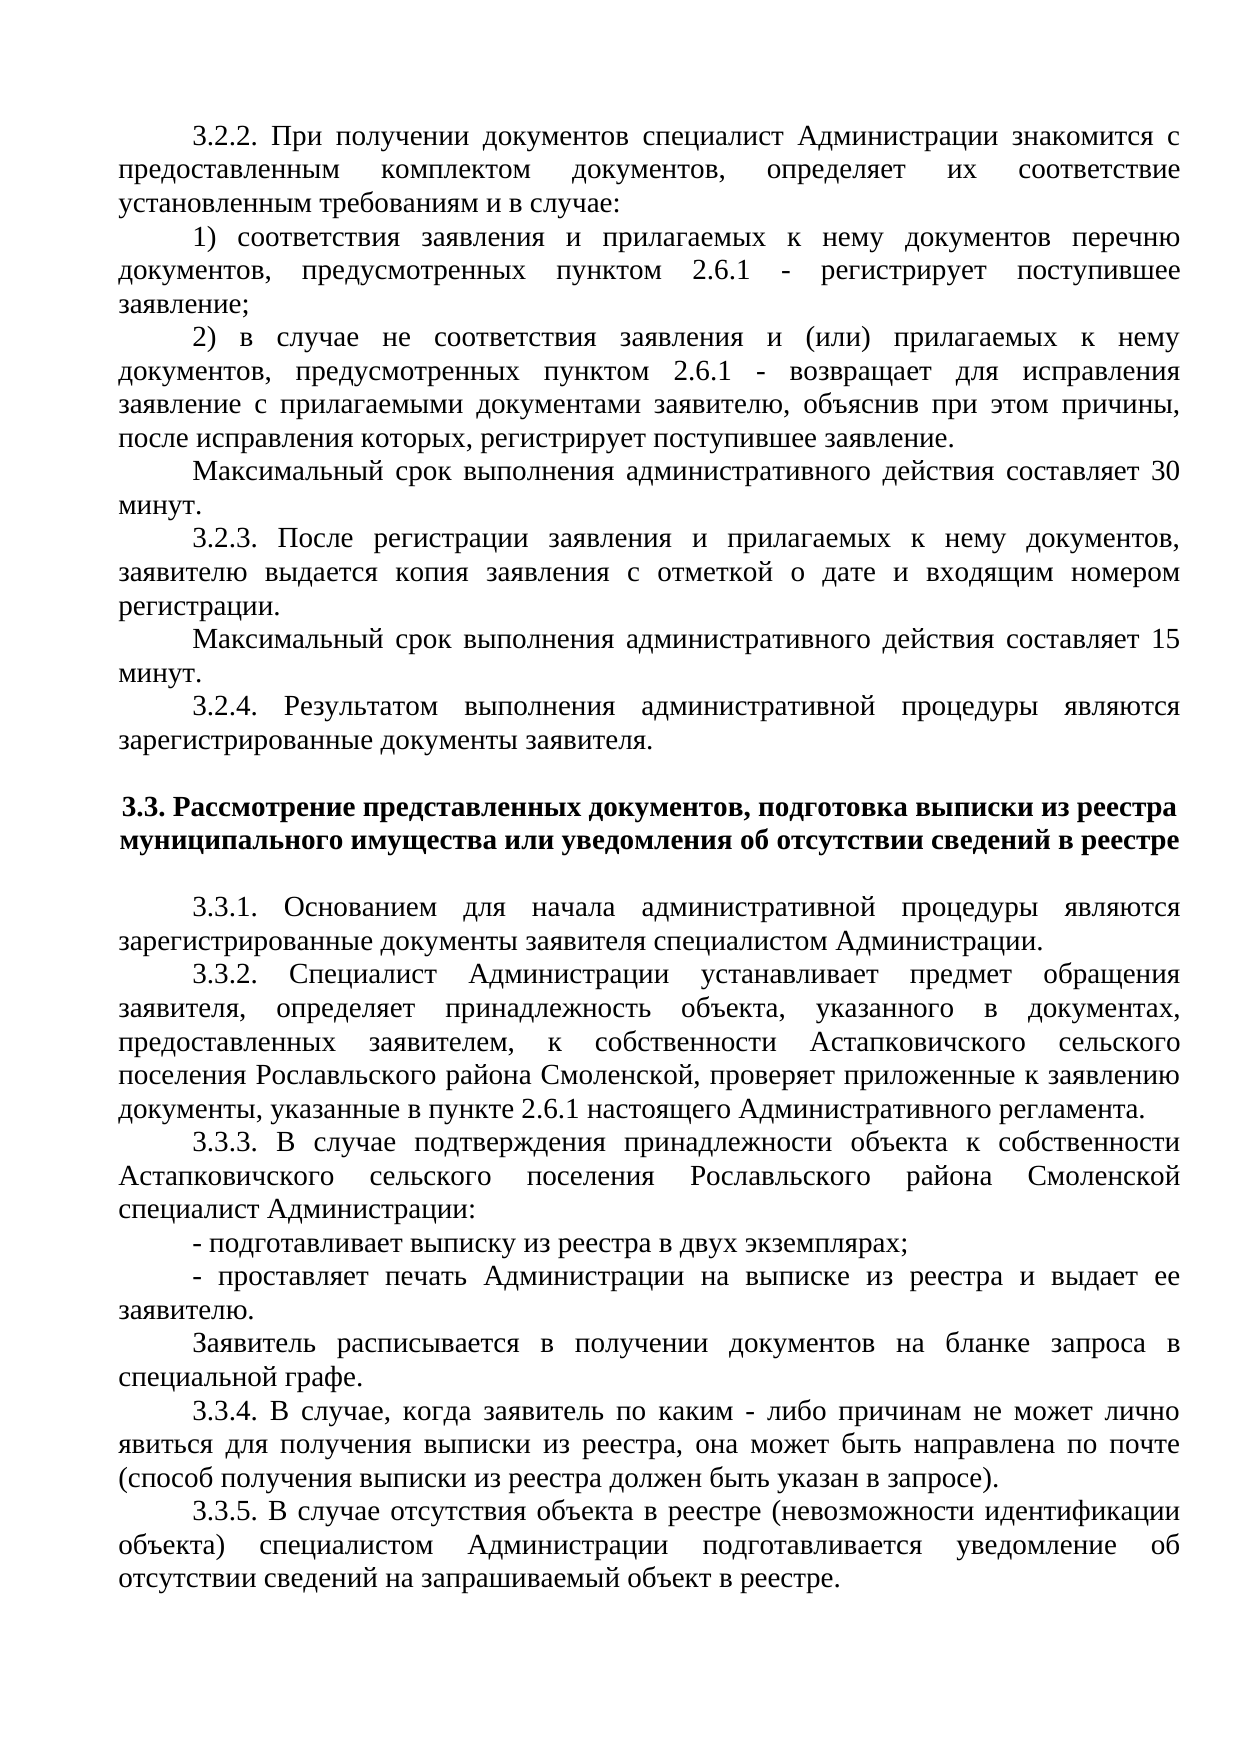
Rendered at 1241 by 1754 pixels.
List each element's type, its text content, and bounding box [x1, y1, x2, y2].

text 2) в случае не соответствия заявления и (или) прилагаемых к нему документов, предусмотренных пунктом 2.6.1 - возвращает для исправления заявление с прилагаемыми документами заявителю, объяснив при этом причины, после исправления которых, регистрирует поступившее заявление. [118, 319, 1181, 453]
text Максимальный срок выполнения административного действия составляет 30 минут. [118, 453, 1181, 521]
text 3.2.4. Результатом выполнения административной процедуры являются зарегистрированные документы заявителя. [118, 688, 1181, 755]
text 3.2.3. После регистрации заявления и прилагаемых к нему документов, заявителю выдается копия заявления с отметкой о дате и входящим номером регистрации. [118, 521, 1181, 621]
text 1) соответствия заявления и прилагаемых к нему документов перечню документов, предусмотренных пунктом 2.6.1 - регистрирует поступившее заявление; [118, 219, 1181, 319]
text 3.3.2. Специалист Администрации устанавливает предмет обращения заявителя, определяет принадлежность объекта, указанного в документах, предоставленных заявителем, к собственности Астапковичского сельского поселения Рославльского района Смоленской, проверяет приложенные к заявлению документы, указанные в пункте 2.6.1 настоящего Административного регламента. [118, 957, 1181, 1124]
text Максимальный срок выполнения административного действия составляет 15 минут. [118, 621, 1181, 688]
text 3.3.1. Основанием для начала административной процедуры являются зарегистрированные документы заявителя специалистом Администрации. [118, 889, 1181, 957]
text 3.3. Рассмотрение представленных документов, подготовка выписки из реестра муниципального имущества или уведомления об отсутствии сведений в реестре [118, 789, 1181, 856]
text Заявитель расписывается в получении документов на бланке запроса в специальной графе. [118, 1326, 1181, 1393]
text 3.3.4. В случае, когда заявитель по каким - либо причинам не может лично явиться для получения выписки из реестра, она может быть направлена по почте (способ получения выписки из реестра должен быть указан в запросе). [118, 1393, 1181, 1493]
text - подготавливает выписку из реестра в двух экземплярах; [118, 1225, 1181, 1258]
text - проставляет печать Администрации на выписке из реестра и выдает ее заявителю. [118, 1258, 1181, 1326]
text 3.3.3. В случае подтверждения принадлежности объекта к собственности Астапковичского сельского поселения Рославльского района Смоленской специалист Администрации: [118, 1124, 1181, 1225]
text 3.3.5. В случае отсутствия объекта в реестре (невозможности идентификации объекта) специалистом Администрации подготавливается уведомление об отсутствии сведений на запрашиваемый объект в реестре. [118, 1493, 1181, 1594]
text 3.2.2. При получении документов специалист Администрации знакомится с предоставленным комплектом документов, определяет их соответствие установленным требованиям и в случае: [118, 118, 1181, 219]
